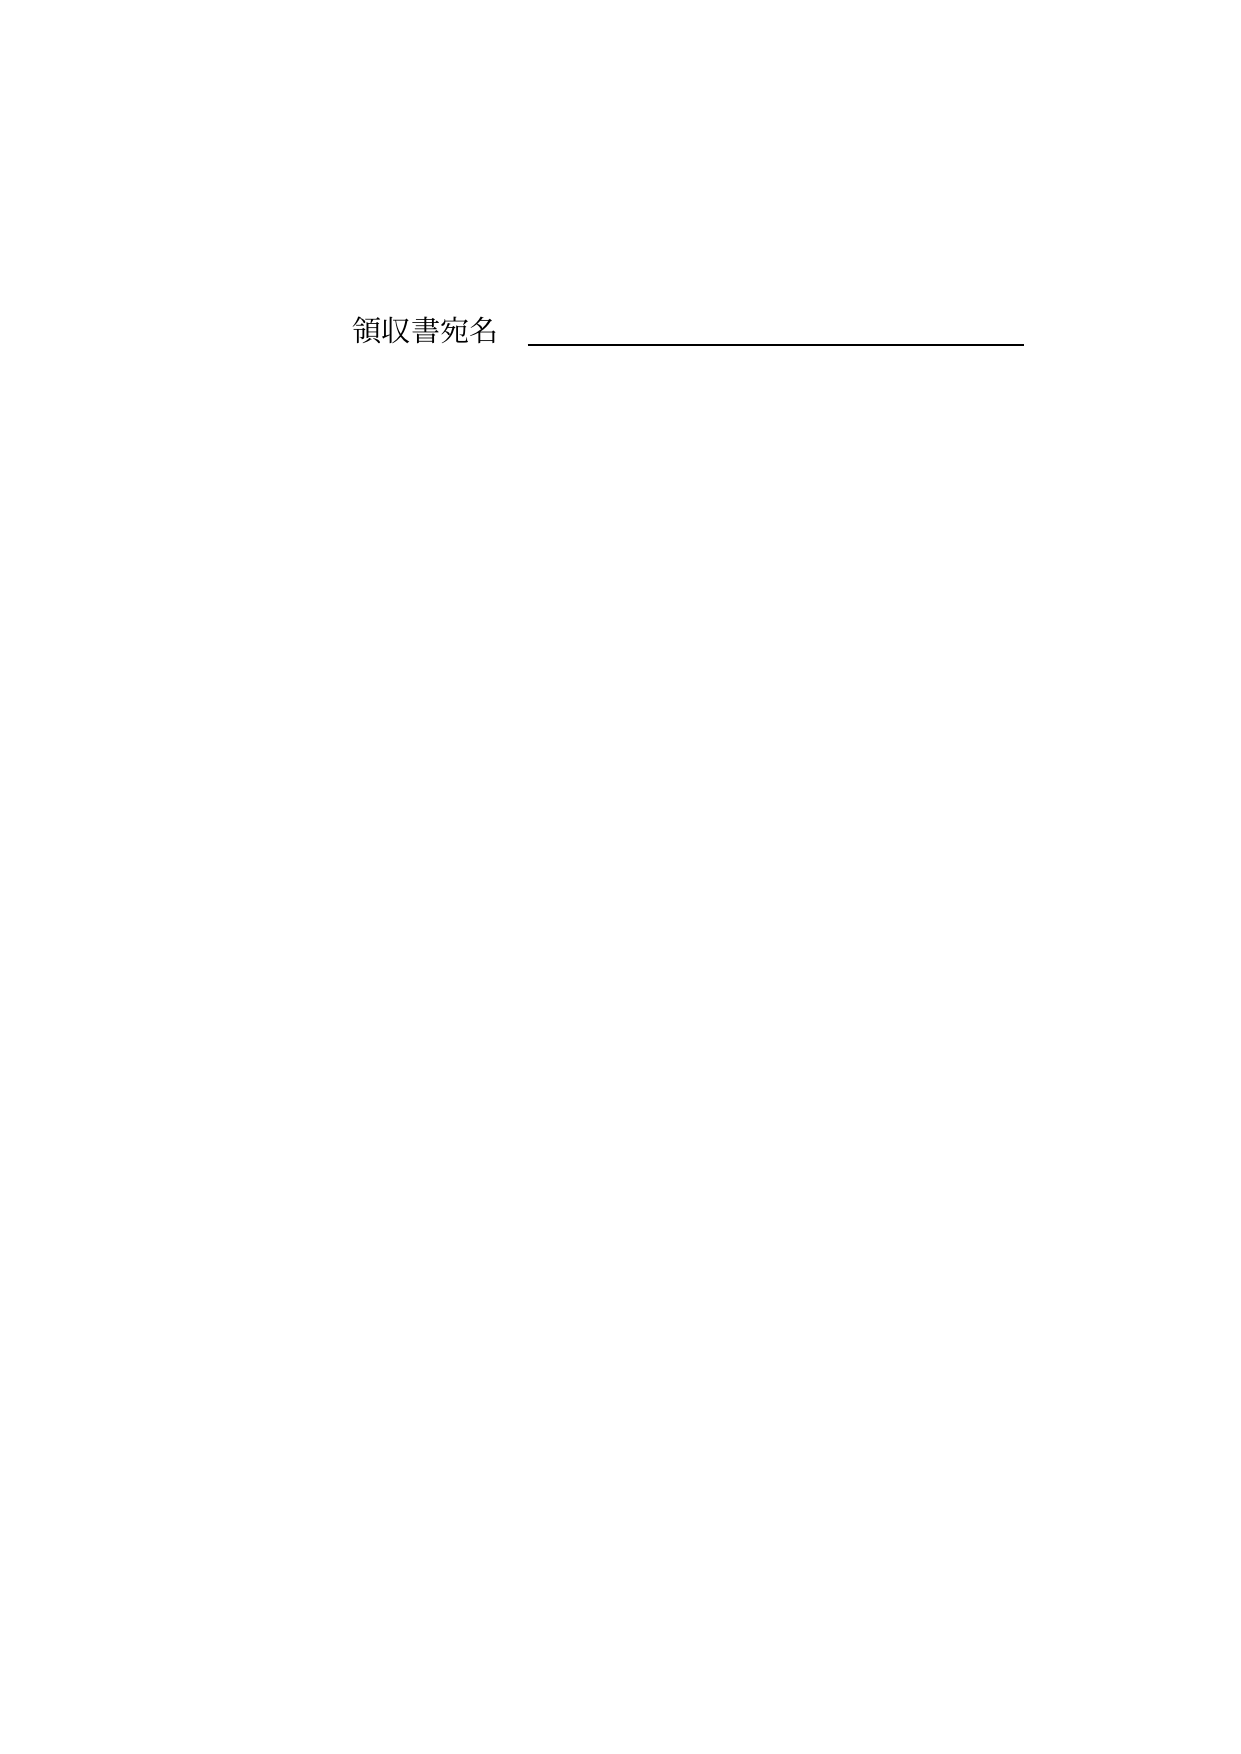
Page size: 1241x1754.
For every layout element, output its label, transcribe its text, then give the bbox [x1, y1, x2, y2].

text 領収書宛名 [136, 287, 1104, 371]
